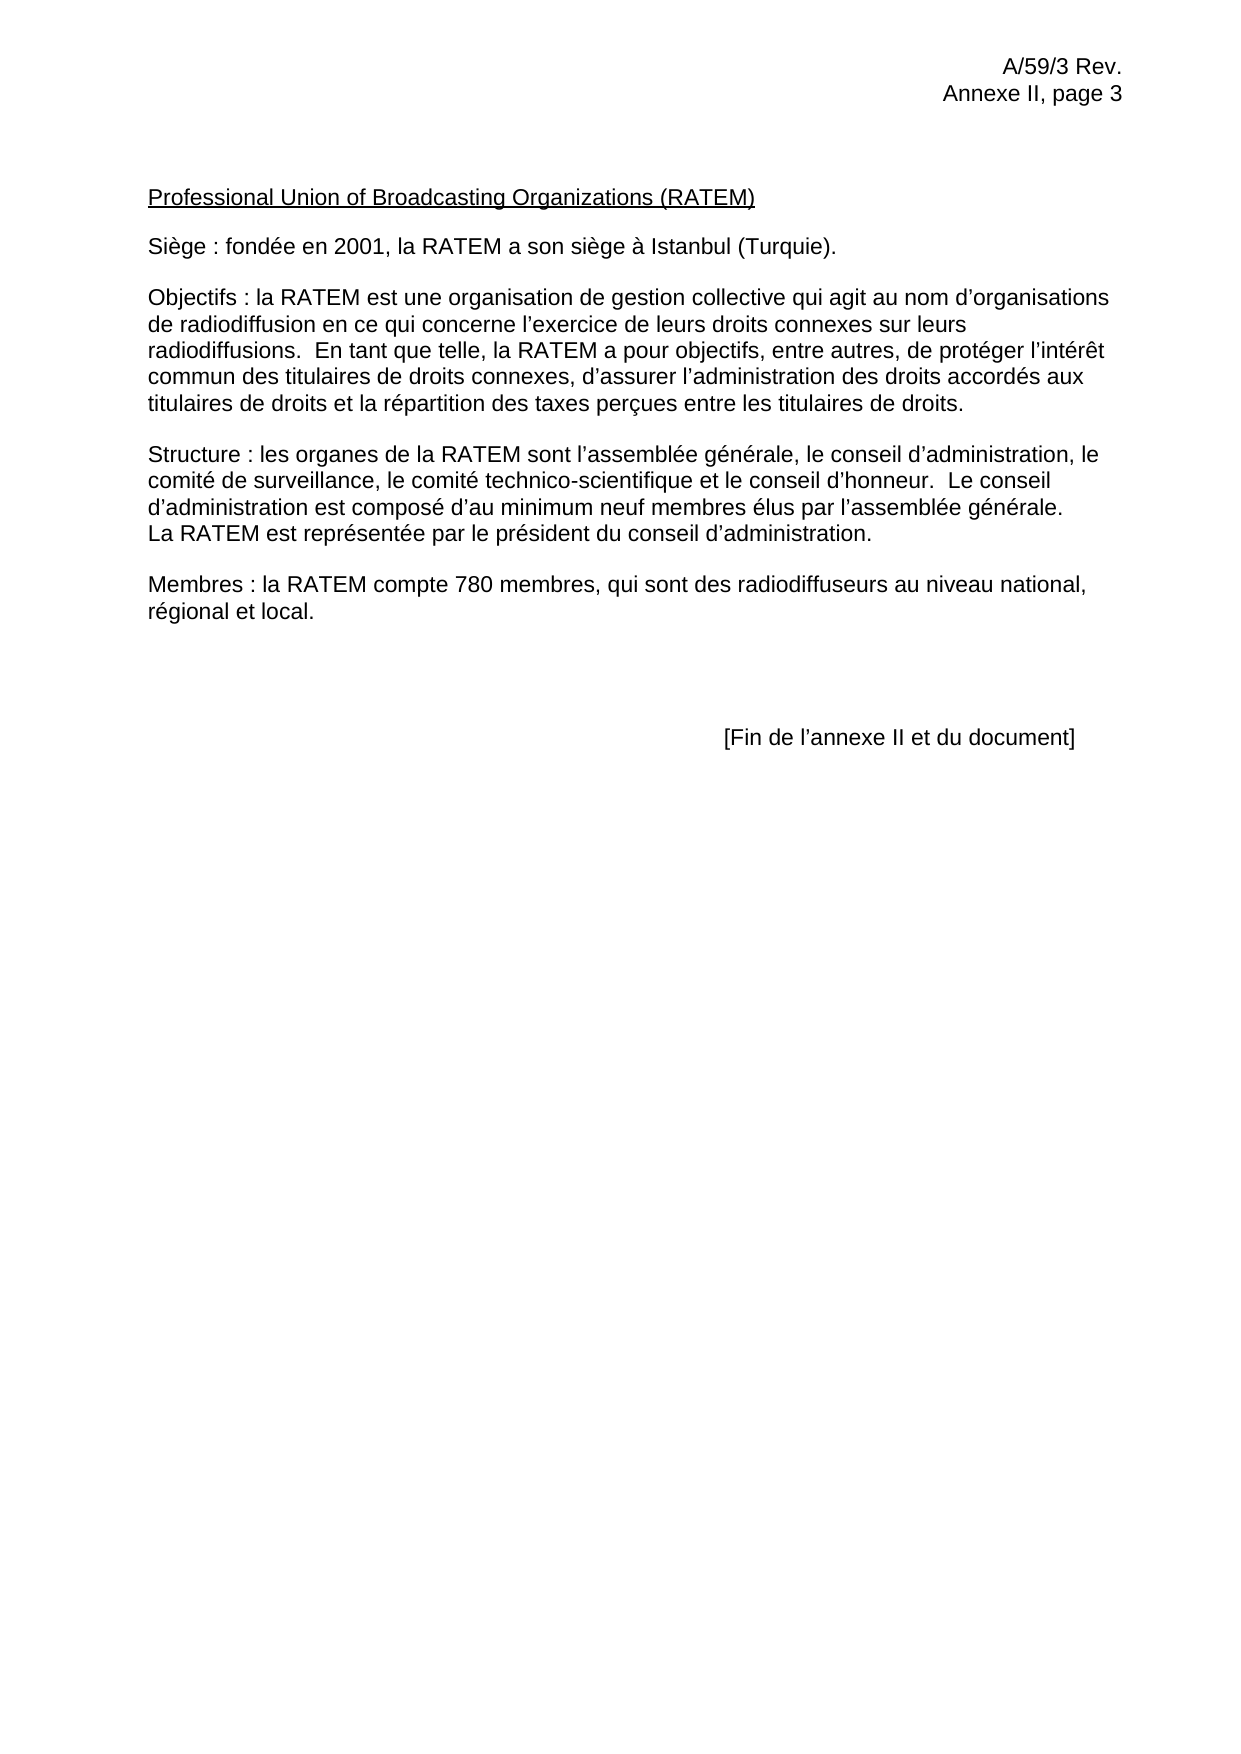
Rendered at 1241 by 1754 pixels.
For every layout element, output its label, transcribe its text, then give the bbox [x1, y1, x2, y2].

text [Fin de l’annexe II et du document] [724, 724, 1122, 750]
text Membres : la RATEM compte 780 membres, qui sont des radiodiffuseurs au niveau national, régional et local. [148, 571, 1122, 624]
text Objectifs : la RATEM est une organisation de gestion collective qui agit au nom d’organisations de radiodiffusion en ce qui concerne l’exercice de leurs droits connexes sur leurs radiodiffusions. En tant que telle, la RATEM a pour objectifs, entre autres, de protéger l’intérêt commun des titulaires de droits connexes, d’assurer l’administration des droits accordés aux titulaires de droits et la répartition des taxes perçues entre les titulaires de droits. [148, 284, 1122, 416]
text Structure : les organes de la RATEM sont l’assemblée générale, le conseil d’administration, le comité de surveillance, le comité technico-scientifique et le conseil d’honneur. Le conseil d’administration est composé d’au minimum neuf membres élus par l’assemblée générale. La RATEM est représentée par le président du conseil d’administration. [148, 441, 1122, 546]
text Siège : fondée en 2001, la RATEM a son siège à Istanbul (Turquie). [148, 233, 1122, 259]
subtitle Professional Union of Broadcasting Organizations (RATEM) [148, 183, 1122, 210]
